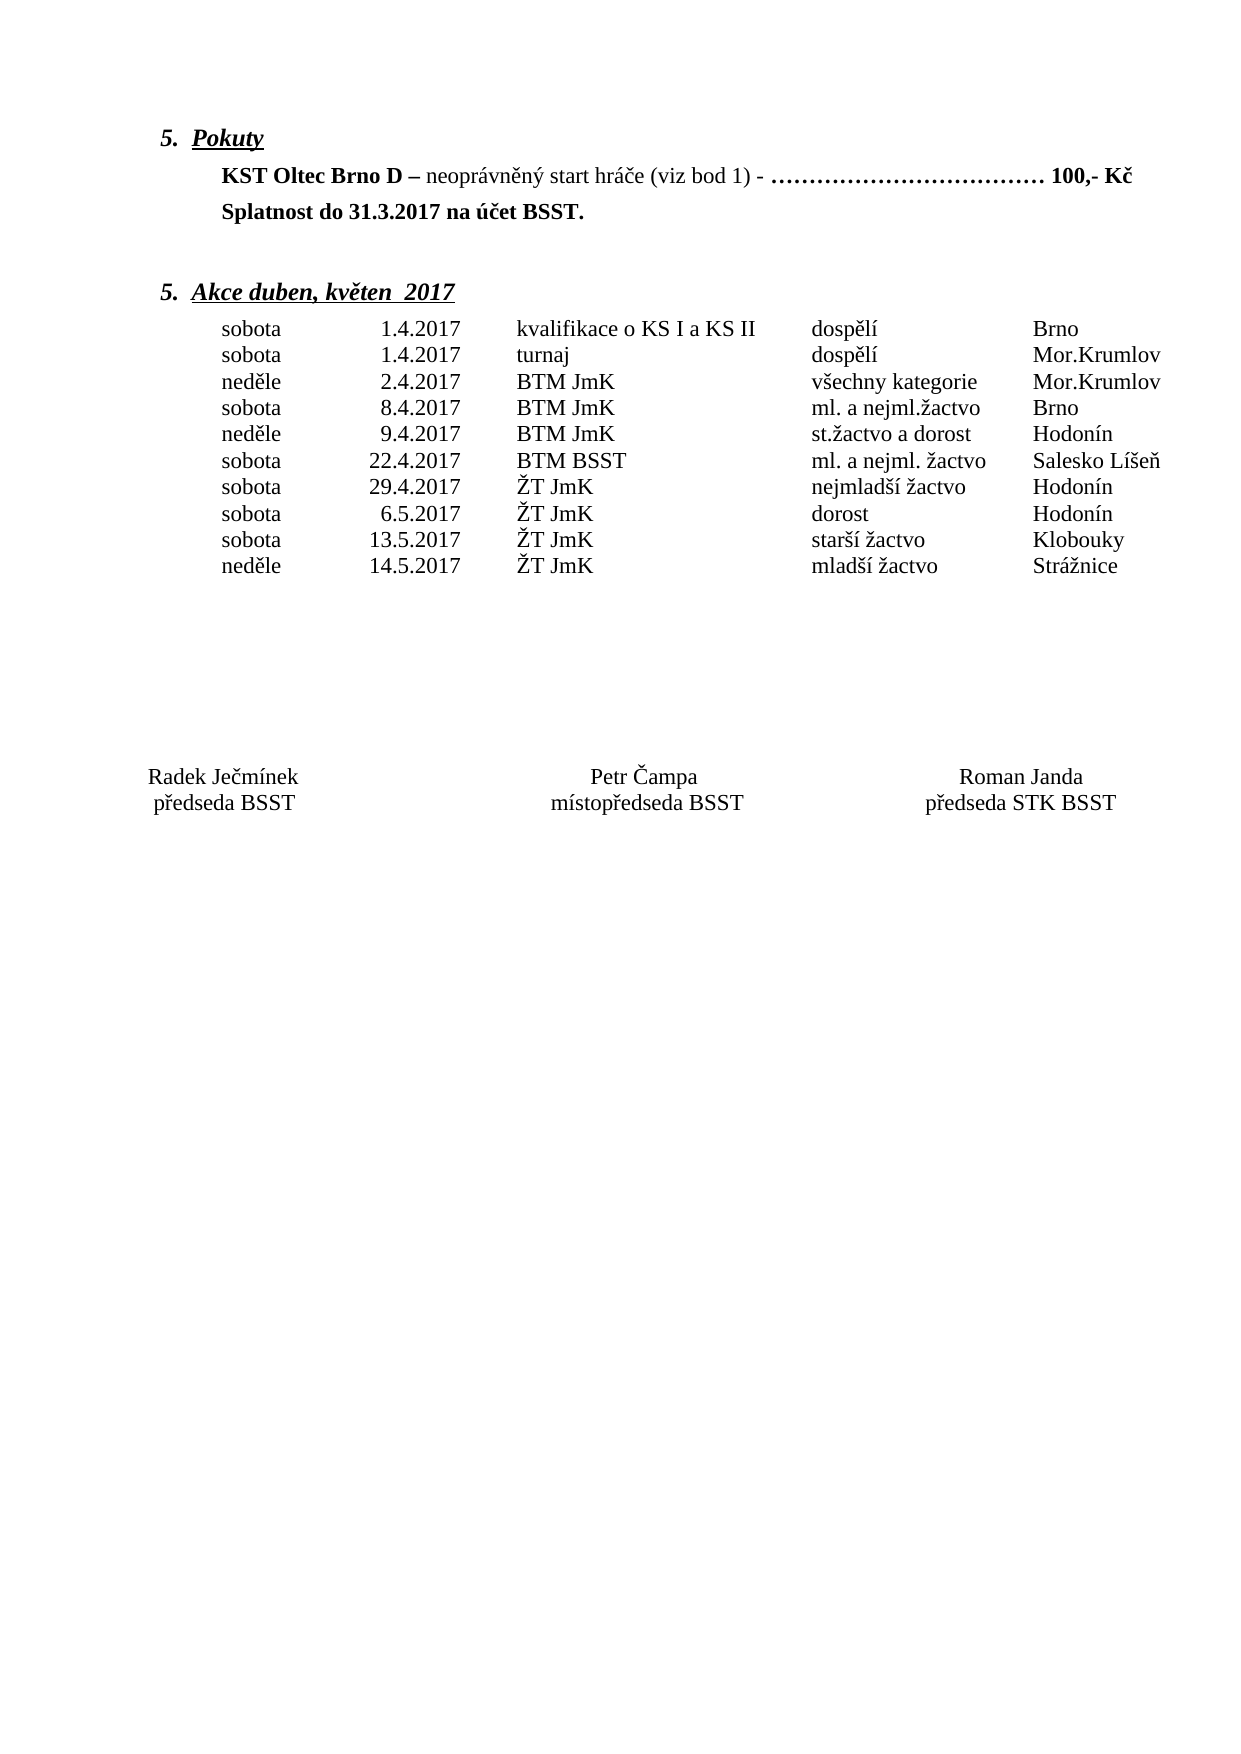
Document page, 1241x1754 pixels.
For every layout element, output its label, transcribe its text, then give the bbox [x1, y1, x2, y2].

text Radek Ječmínek Petr Čampa Roman Janda [74, 763, 1167, 789]
text 5. Akce duben, květen 2017 [74, 277, 1167, 306]
text KST Oltec Brno D – neoprávněný start hráče (viz bod 1) - ……………………………… 100,- Kč [74, 162, 1167, 188]
text Splatnost do 31.3.2017 na účet BSST. [74, 198, 1167, 224]
text sobota 1.4.2017 kvalifikace o KS I a KS II dospělí Brno [74, 315, 1167, 341]
text 5. Pokuty [74, 123, 1167, 152]
text předseda BSST místopředseda BSST předseda STK BSST [74, 789, 1167, 816]
text sobota 6.5.2017 ŽT JmK dorost Hodonín sobota 13.5.2017 ŽT JmK starší žactvo Klobouky neděle 14.5.2017 ŽT JmK mladší žactvo Strážnice [221, 499, 1167, 605]
text sobota 1.4.2017 turnaj dospělí Mor.Krumlov neděle 2.4.2017 BTM JmK všechny kategorie Mor.Krumlov sobota 8.4.2017 BTM JmK ml. a nejml.žactvo Brno neděle 9.4.2017 BTM JmK st.žactvo a dorost Hodonín sobota 22.4.2017 BTM BSST ml. a nejml. žactvo Salesko Líšeň sobota 29.4.2017 ŽT JmK nejmladší žactvo Hodonín [148, 341, 1167, 499]
